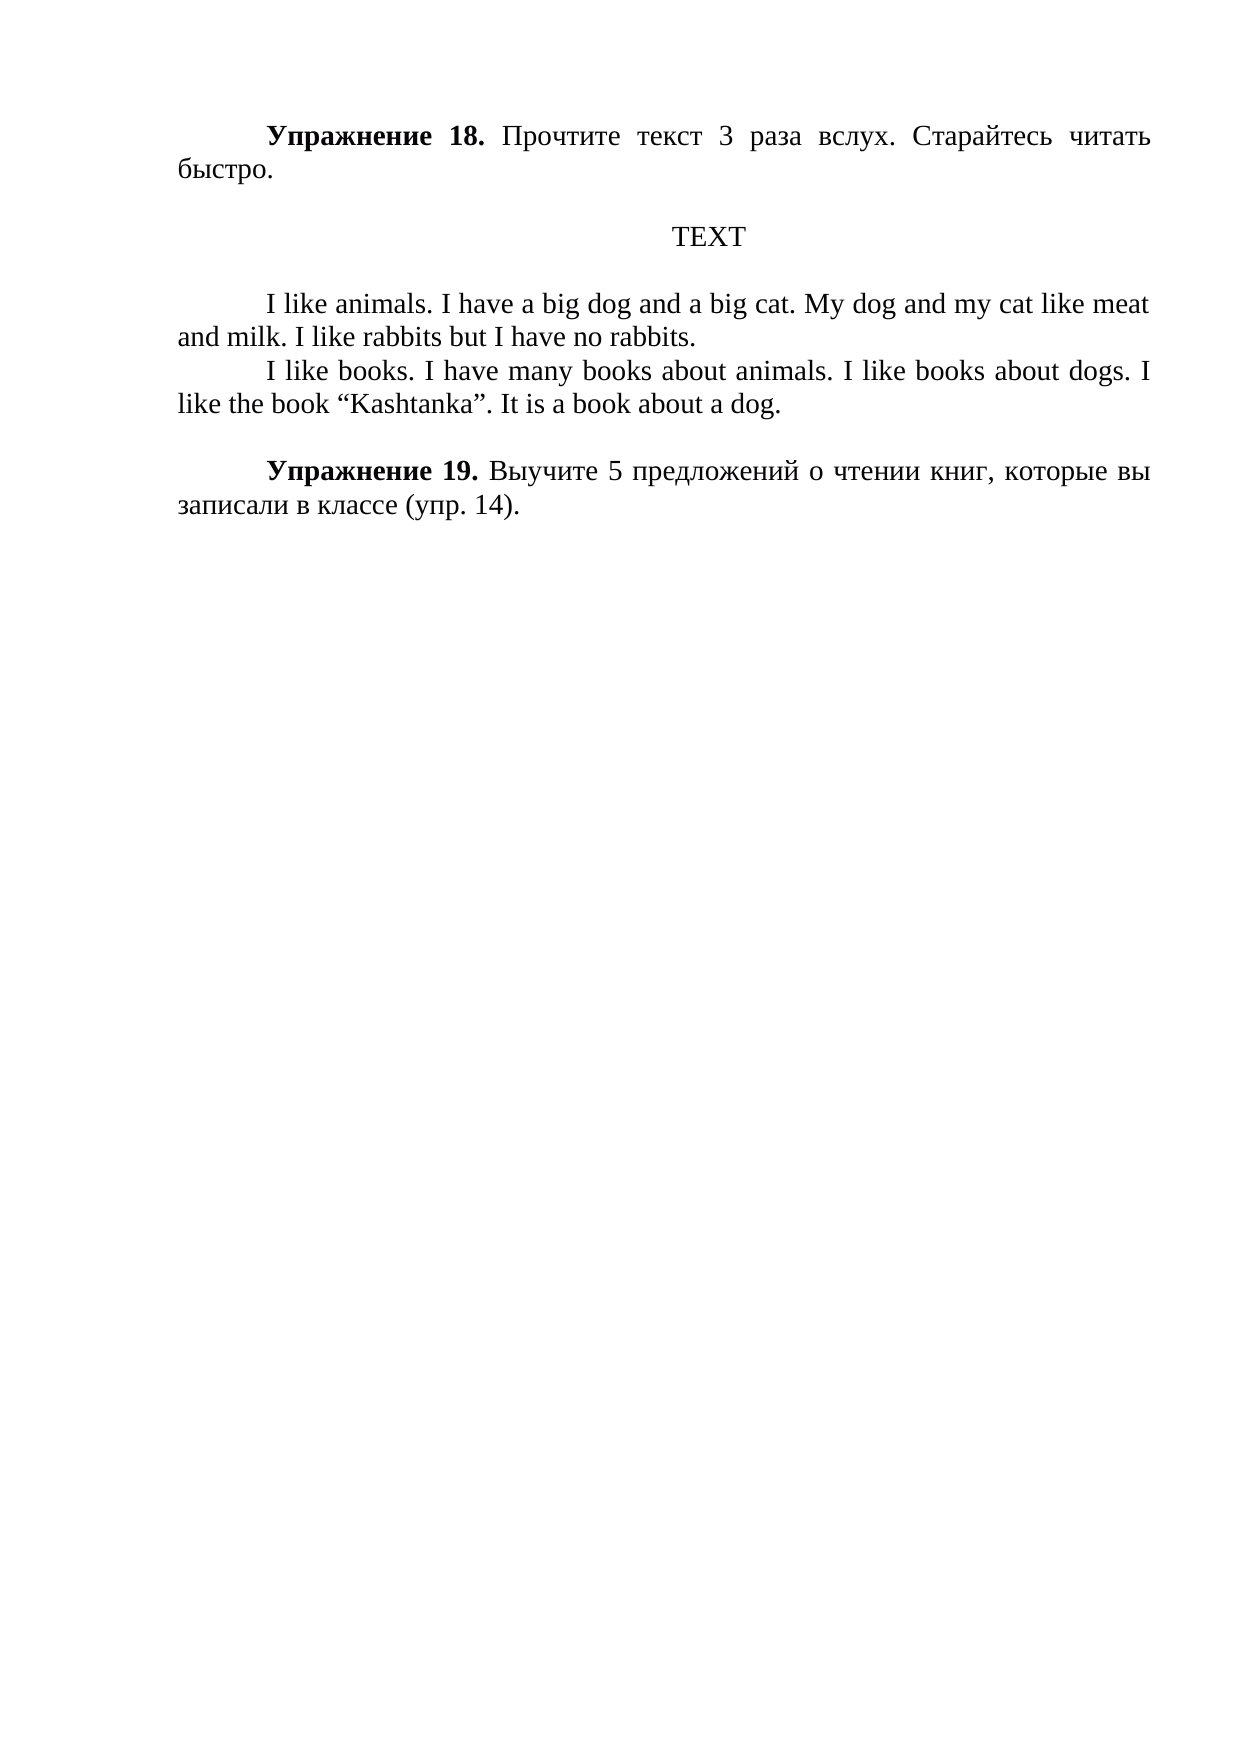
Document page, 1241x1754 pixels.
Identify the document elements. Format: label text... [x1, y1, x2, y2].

text I like books. I have many books about animals. I like books about dogs. I like the book “Kashtanka”. It is a book about a dog. [177, 353, 1152, 420]
text Упражнение 18. Прочтите текст 3 раза вслух. Старайтесь читать быстро. [177, 118, 1152, 185]
text TEXT [177, 219, 1152, 252]
text I like animals. I have a big dog and a big cat. My dog and my cat like meat and milk. I like rabbits but I have no rabbits. [177, 286, 1152, 353]
text Упражнение 19. Выучите 5 предложений о чтении книг, которые вы записали в классе (упр. 14). [177, 453, 1152, 521]
